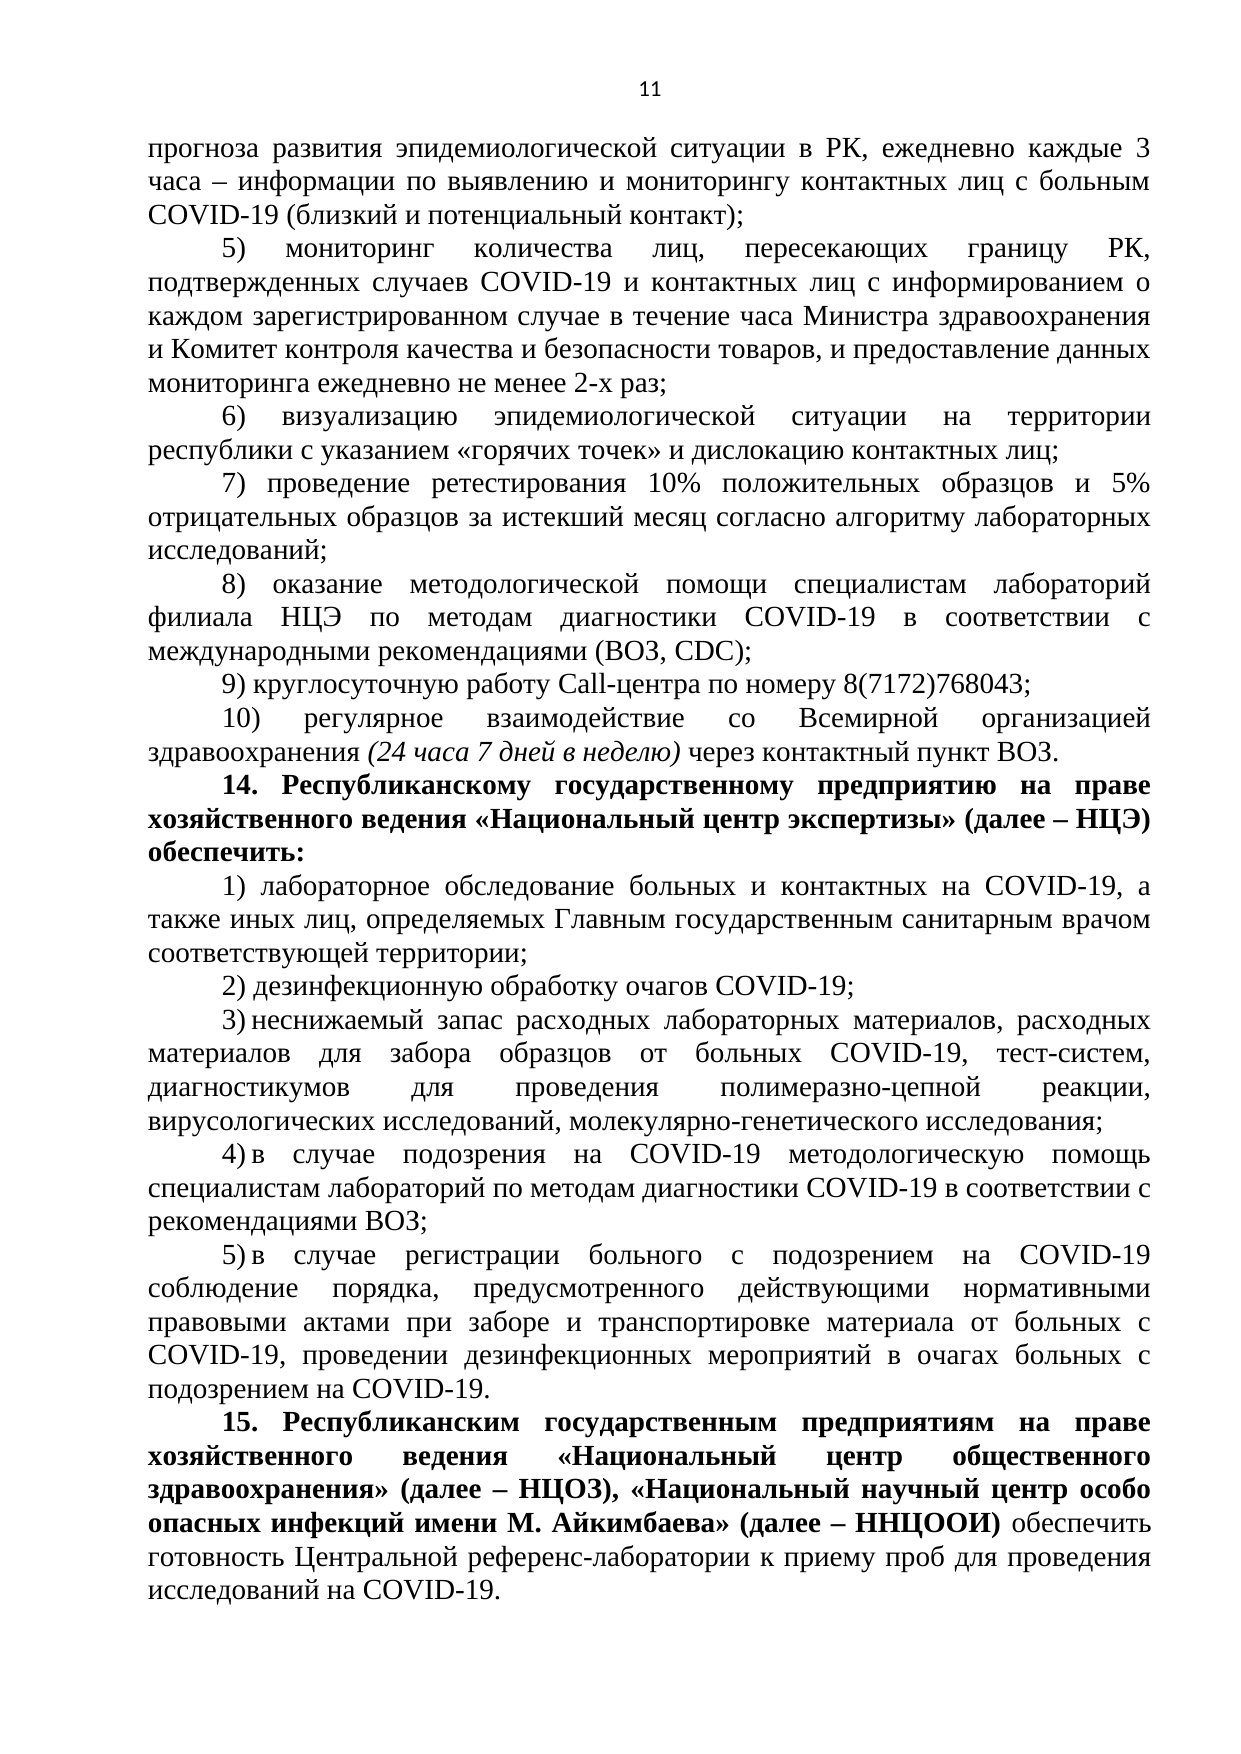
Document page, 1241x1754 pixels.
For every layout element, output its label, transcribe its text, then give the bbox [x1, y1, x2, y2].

text 7) проведение ретестирования 10% положительных образцов и 5% отрицательных образцов за истекший месяц согласно алгоритму лабораторных исследований; [148, 465, 1152, 566]
text 1) лабораторное обследование больных и контактных на COVID-19, а также иных лиц, определяемых Главным государственным санитарным врачом соответствующей территории; [148, 868, 1152, 968]
text 6) визуализацию эпидемиологической ситуации на территории республики с указанием «горячих точек» и дислокацию контактных лиц; [148, 398, 1152, 465]
text 10) регулярное взаимодействие со Всемирной организацией здравоохранения (24 часа 7 дней в неделю) через контактный пункт ВОЗ. [148, 700, 1152, 767]
text 2) дезинфекционную обработку очагов COVID-19; [148, 968, 1152, 1002]
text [148, 130, 1152, 231]
text 14. Республиканскому государственному предприятию на праве хозяйственного ведения «Национальный центр экспертизы» (далее – НЦЭ) обеспечить: [148, 767, 1152, 868]
list неснижаемый запас расходных лабораторных материалов, расходных материалов для забора образцов от больных COVID-19, тест-систем, диагностикумов для проведения полимеразно-цепной реакции, вирусологических исследований, молекулярно-генетического исследования; [148, 1002, 1152, 1136]
text 15. Республиканским государственным предприятиям на праве хозяйственного ведения «Национальный центр общественного здравоохранения» (далее – НЦОЗ), «Национальный научный центр особо опасных инфекций имени М. Айкимбаева» (далее – ННЦООИ) обеспечить готовность Центральной референс-лаборатории к приему проб для проведения исследований на COVID-19. [148, 1404, 1152, 1606]
list в случае подозрения на COVID-19 методологическую помощь специалистам лабораторий по методам диагностики COVID-19 в соответствии с рекомендациями ВОЗ; [148, 1136, 1152, 1237]
text 5) мониторинг количества лиц, пересекающих границу РК, подтвержденных случаев COVID-19 и контактных лиц с информированием о каждом зарегистрированном случае в течение часа Министра здравоохранения и Комитет контроля качества и безопасности товаров, и предоставление данных мониторинга ежедневно не менее 2-х раз; [148, 231, 1152, 398]
text 9) круглосуточную работу Call-центра по номеру 8(7172)768043; [148, 667, 1152, 700]
list в случае регистрации больного с подозрением на COVID-19 соблюдение порядка, предусмотренного действующими нормативными правовыми актами при заборе и транспортировке материала от больных с COVID-19, проведении дезинфекционных мероприятий в очагах больных с подозрением на COVID-19. [148, 1237, 1152, 1404]
text 8) оказание методологической помощи специалистам лабораторий филиала НЦЭ по методам диагностики COVID-19 в соответствии с международными рекомендациями (ВОЗ, CDC); [148, 566, 1152, 667]
